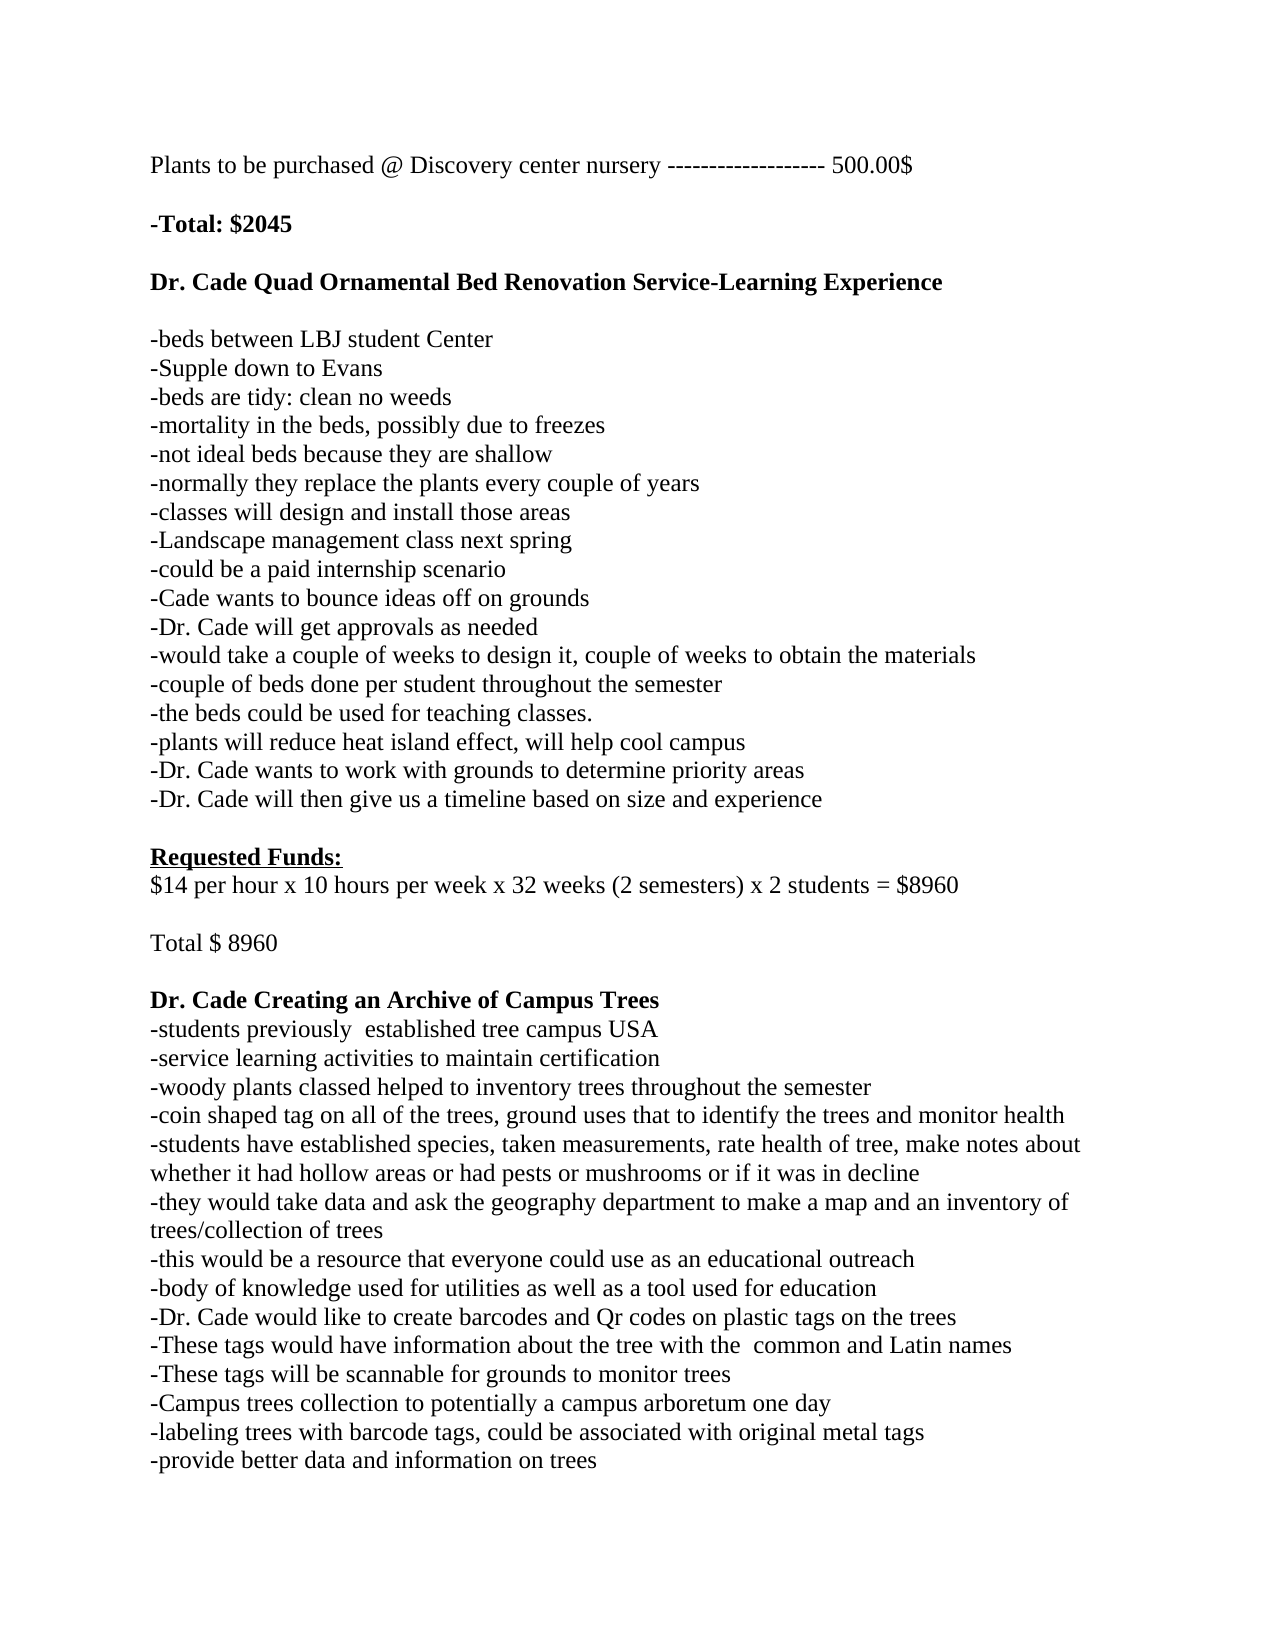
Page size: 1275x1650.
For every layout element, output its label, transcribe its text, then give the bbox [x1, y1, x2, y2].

text -Total: $2045 [150, 209, 1125, 238]
text -body of knowledge used for utilities as well as a tool used for education [150, 1273, 1125, 1302]
text -beds are tidy: clean no weeds [150, 382, 1125, 411]
text -service learning activities to maintain certification [150, 1043, 1125, 1072]
text -Cade wants to bounce ideas off on grounds [150, 583, 1125, 612]
text -this would be a resource that everyone could use as an educational outreach [150, 1244, 1125, 1273]
text -couple of beds done per student throughout the semester [150, 669, 1125, 698]
text -woody plants classed helped to inventory trees throughout the semester [150, 1072, 1125, 1101]
text -labeling trees with barcode tags, could be associated with original metal tags [150, 1417, 1125, 1446]
text -the beds could be used for teaching classes. [150, 698, 1125, 727]
text -could be a paid internship scenario [150, 554, 1125, 583]
text -coin shaped tag on all of the trees, ground uses that to identify the trees and monitor health [150, 1101, 1125, 1129]
text -provide better data and information on trees [150, 1446, 1125, 1474]
text -Campus trees collection to potentially a campus arboretum one day [150, 1388, 1125, 1417]
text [150, 150, 1125, 209]
text $14 per hour x 10 hours per week x 32 weeks (2 semesters) x 2 students = $8960 [150, 871, 1125, 899]
text -Dr. Cade would like to create barcodes and Qr codes on plastic tags on the trees [150, 1302, 1125, 1331]
text -plants will reduce heat island effect, will help cool campus [150, 727, 1125, 756]
text -normally they replace the plants every couple of years [150, 468, 1125, 497]
text -beds between LBJ student Center [150, 324, 1125, 353]
text -These tags would have information about the tree with the common and Latin names [150, 1331, 1125, 1359]
text -students previously established tree campus USA [150, 1014, 1125, 1043]
text -classes will design and install those areas [150, 497, 1125, 526]
text Dr. Cade Quad Ornamental Bed Renovation Service-Learning Experience [150, 267, 1125, 296]
text -not ideal beds because they are shallow [150, 439, 1125, 468]
text Total $ 8960 [150, 928, 1125, 957]
text -Dr. Cade will get approvals as needed [150, 612, 1125, 641]
text -would take a couple of weeks to design it, couple of weeks to obtain the materials [150, 641, 1125, 669]
text -Supple down to Evans [150, 353, 1125, 382]
text -Dr. Cade will then give us a timeline based on size and experience [150, 784, 1125, 813]
text -Landscape management class next spring [150, 526, 1125, 554]
text -mortality in the beds, possibly due to freezes [150, 411, 1125, 439]
text -students have established species, taken measurements, rate health of tree, make notes about whether it had hollow areas or had pests or mushrooms or if it was in decline [150, 1129, 1125, 1187]
text -Dr. Cade wants to work with grounds to determine priority areas [150, 756, 1125, 784]
text Dr. Cade Creating an Archive of Campus Trees [150, 986, 1125, 1014]
text Requested Funds: [150, 842, 1125, 871]
text -These tags will be scannable for grounds to monitor trees [150, 1359, 1125, 1388]
text -they would take data and ask the geography department to make a map and an inventory of trees/collection of trees [150, 1187, 1125, 1244]
